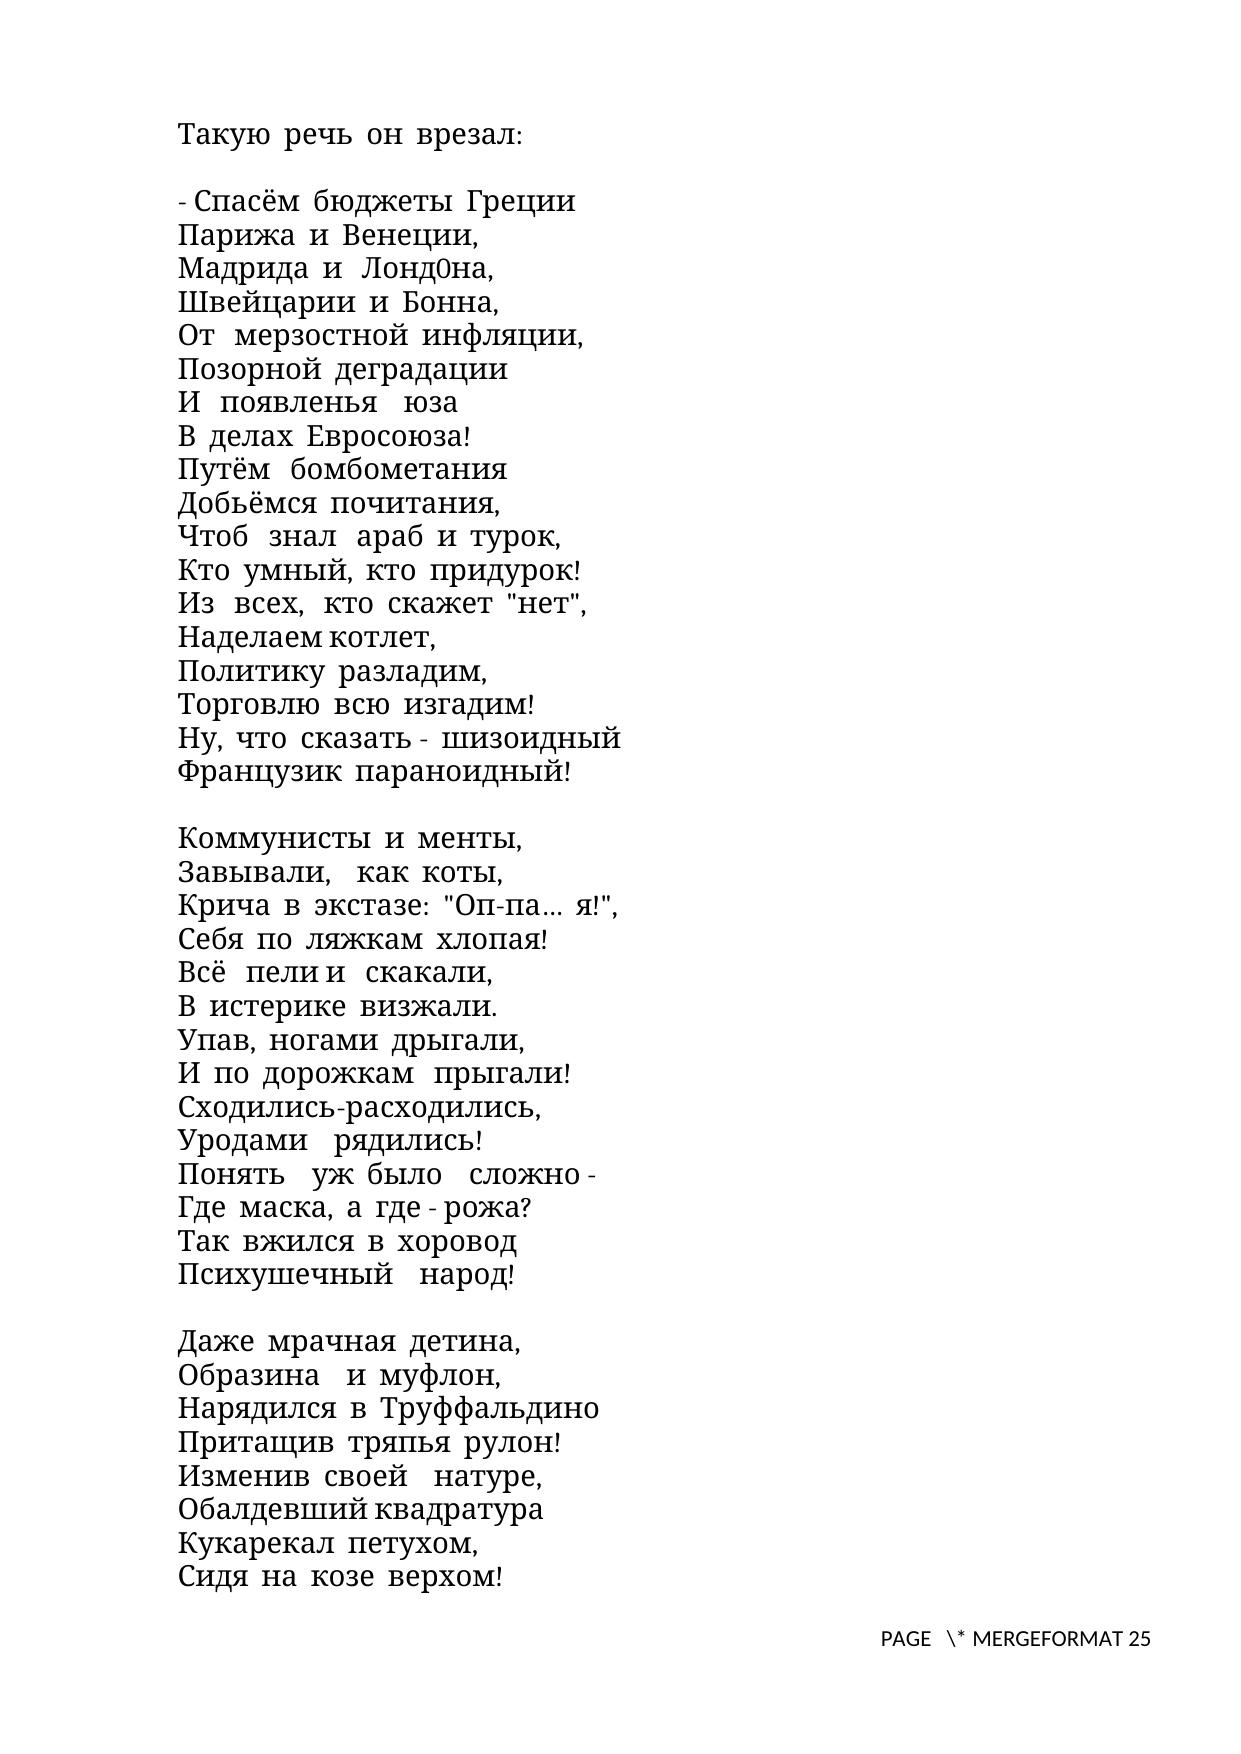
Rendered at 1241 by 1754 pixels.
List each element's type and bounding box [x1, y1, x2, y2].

text [177, 118, 1152, 1594]
